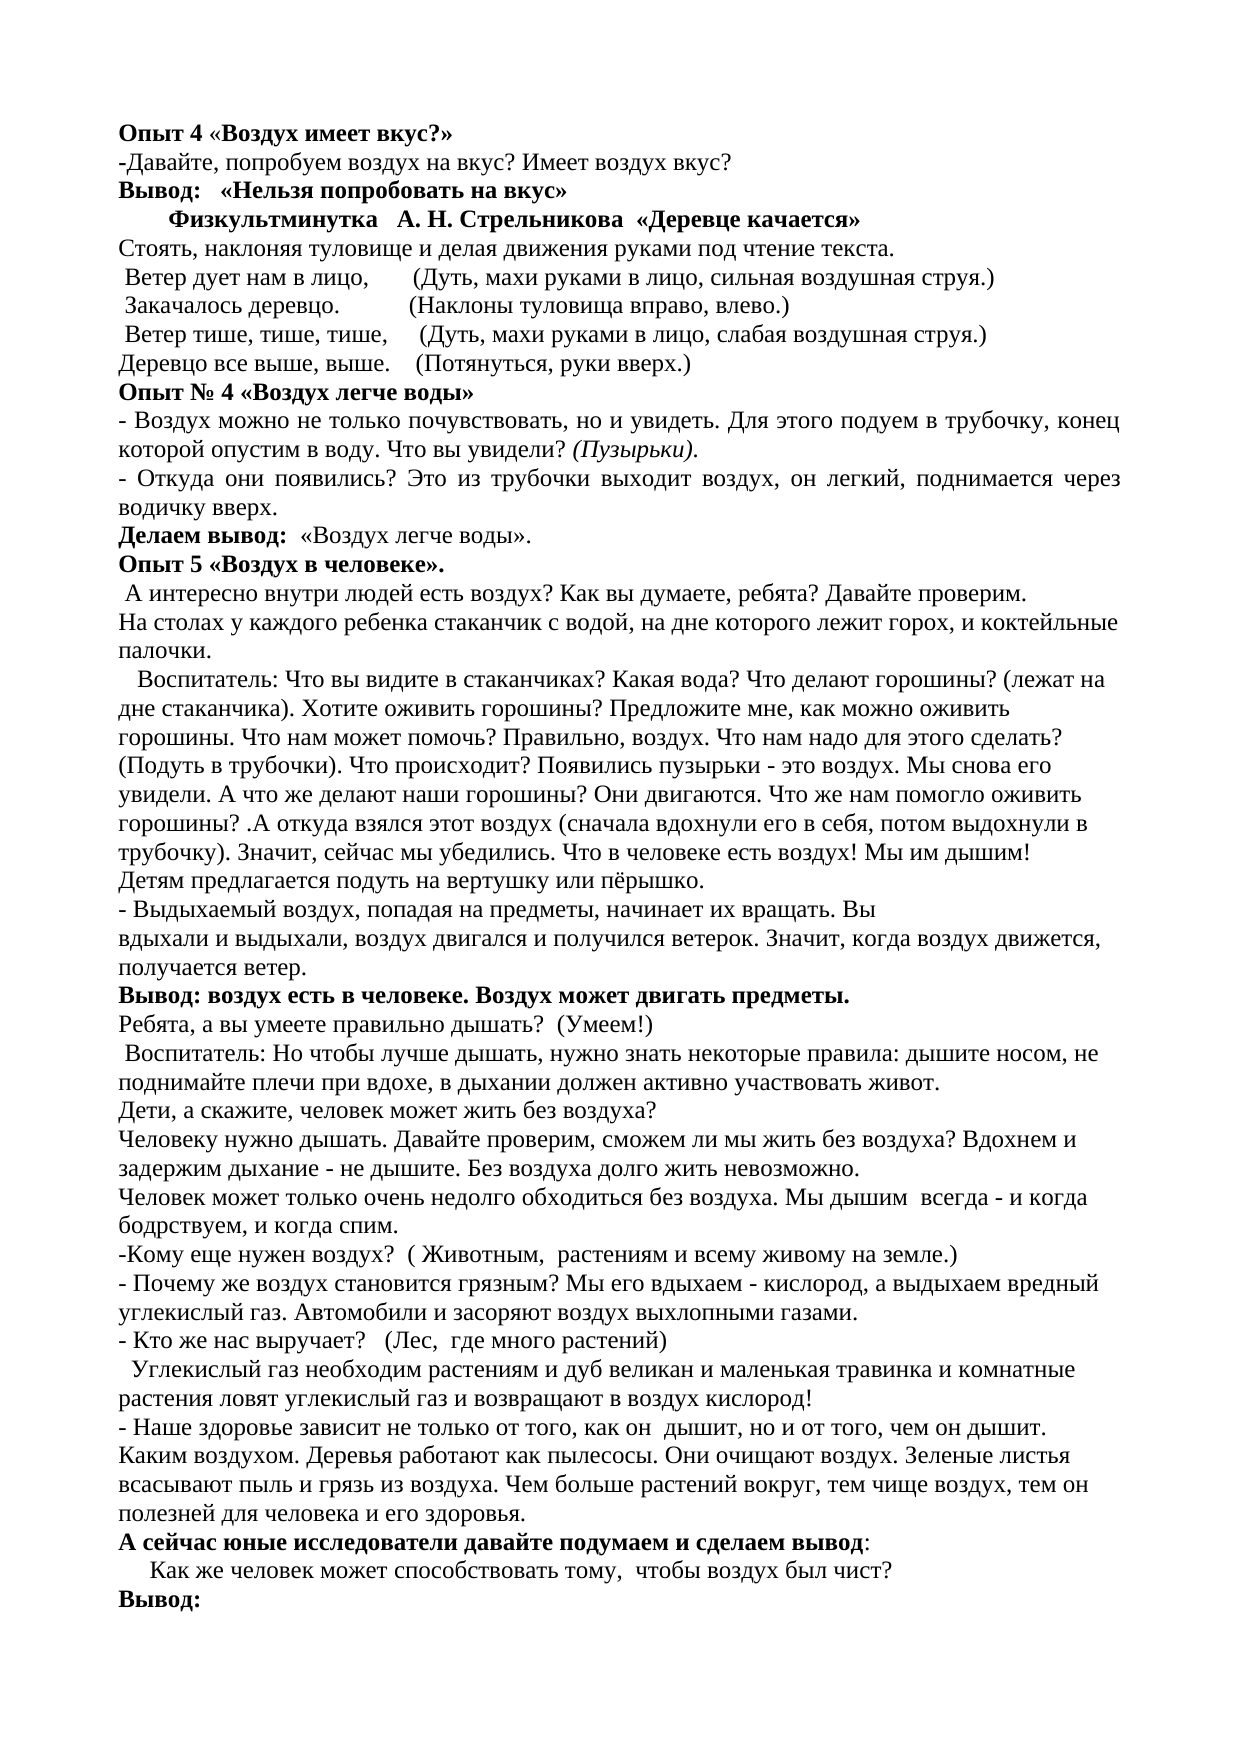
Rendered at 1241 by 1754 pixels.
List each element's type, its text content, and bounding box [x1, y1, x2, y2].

text А интересно внутри людей есть воздух? Как вы думаете, ребята? Давайте проверим. [118, 578, 1122, 607]
text -Кому еще нужен воздух? ( Животным, растениям и всему живому на земле.) [118, 1239, 1122, 1268]
text Ребята, а вы умеете правильно дышать? (Умеем!) [118, 1009, 1122, 1038]
text Вывод: [118, 1584, 1122, 1613]
text - Наше здоровье зависит не только от того, как он дышит, но и от того, чем он дышит. Каким воздухом. Деревья работают как пылесосы. Они очищают воздух. Зеленые листья всасывают пыль и грязь из воздуха. Чем больше растений вокруг, тем чище воздух, тем он полезней для человека и его здоровья. [118, 1412, 1122, 1527]
text Физкультминутка А. Н. Стрельникова «Деревце качается» [118, 204, 1122, 233]
text Опыт 5 «Воздух в человеке». [118, 549, 1122, 578]
text А сейчас юные исследователи давайте подумаем и сделаем вывод: [118, 1527, 1122, 1556]
text На столах у каждого ребенка стаканчик с водой, на дне которого лежит горох, и коктейльные палочки. [118, 607, 1122, 664]
text Закачалось деревцо. (Наклоны туловища вправо, влево.) [118, 291, 1122, 319]
text Углекислый газ необходим растениям и дуб великан и маленькая травинка и комнатные растения ловят углекислый газ и возвращают в воздух кислород! [118, 1354, 1122, 1412]
text - Воздух можно не только почувствовать, но и увидеть. Для этого подуем в трубочку, конец которой опустим в воду. Что вы увидели? (Пузырьки). [118, 406, 1122, 463]
text Дети, а скажите, человек может жить без воздуха? [118, 1096, 1122, 1124]
text Стоять, наклоняя туловище и делая движения руками под чтение текста. [118, 233, 1122, 262]
text - Кто же нас выручает? (Лес, где много растений) [118, 1326, 1122, 1354]
text Воспитатель: Но чтобы лучше дышать, нужно знать некоторые правила: дышите носом, не поднимайте плечи при вдохе, в дыхании должен активно участвовать живот. [118, 1038, 1122, 1096]
text Деревцо все выше, выше. (Потянуться, руки вверх.) [118, 348, 1122, 377]
text Человек может только очень недолго обходиться без воздуха. Мы дышим всегда - и когда бодрствуем, и когда спим. [118, 1182, 1122, 1239]
text Ветер тише, тише, тише, (Дуть, махи руками в лицо, слабая воздушная струя.) [118, 319, 1122, 348]
text вдыхали и выдыхали, воздух двигался и получился ветерок. Значит, когда воздух движется, получается ветер. [118, 923, 1122, 981]
text - Почему же воздух становится грязным? Мы его вдыхаем - кислород, а выдыхаем вредный углекислый газ. Автомобили и засоряют воздух выхлопными газами. [118, 1268, 1122, 1326]
text - Выдыхаемый воздух, попадая на предметы, начинает их вращать. Вы [118, 894, 1122, 923]
text Воспитатель: Что вы видите в стаканчиках? Какая вода? Что делают горошины? (лежат на дне стаканчика). Хотите оживить горошины? Предложите мне, как можно оживить горошины. Что нам может помочь? Правильно, воздух. Что нам надо для этого сделать? (Подуть в трубочки). Что происходит? Появились пузырьки - это воздух. Мы снова его увидели. А что же делают наши горошины? Они двигаются. Что же нам помогло оживить горошины? .А откуда взялся этот воздух (сначала вдохнули его в себя, потом выдохнули в трубочку). Значит, сейчас мы убедились. Что в человеке есть воздух! Мы им дышим! [118, 664, 1122, 866]
text Вывод: воздух есть в человеке. Воздух может двигать предметы. [118, 981, 1122, 1009]
text Как же человек может способствовать тому, чтобы воздух был чист? [118, 1556, 1122, 1584]
text -Давайте, попробуем воздух на вкус? Имеет воздух вкус? [118, 147, 1122, 176]
text Вывод: «Нельзя попробовать на вкус» [118, 176, 1122, 204]
text Опыт № 4 «Воздух легче воды» [118, 377, 1122, 406]
text Человеку нужно дышать. Давайте проверим, сможем ли мы жить без воздуха? Вдохнем и задержим дыхание - не дышите. Без воздуха долго жить невозможно. [118, 1124, 1122, 1182]
text Опыт 4 «Воздух имеет вкус?» [118, 118, 1122, 147]
text - Откуда они появились? Это из трубочки выходит воздух, он легкий, поднимается через водичку вверх. [118, 463, 1122, 521]
text Ветер дует нам в лицо, (Дуть, махи руками в лицо, сильная воздушная струя.) [118, 262, 1122, 291]
text Делаем вывод: «Воздух легче воды». [118, 521, 1122, 549]
text Детям предлагается подуть на вертушку или пёрышко. [118, 866, 1122, 894]
